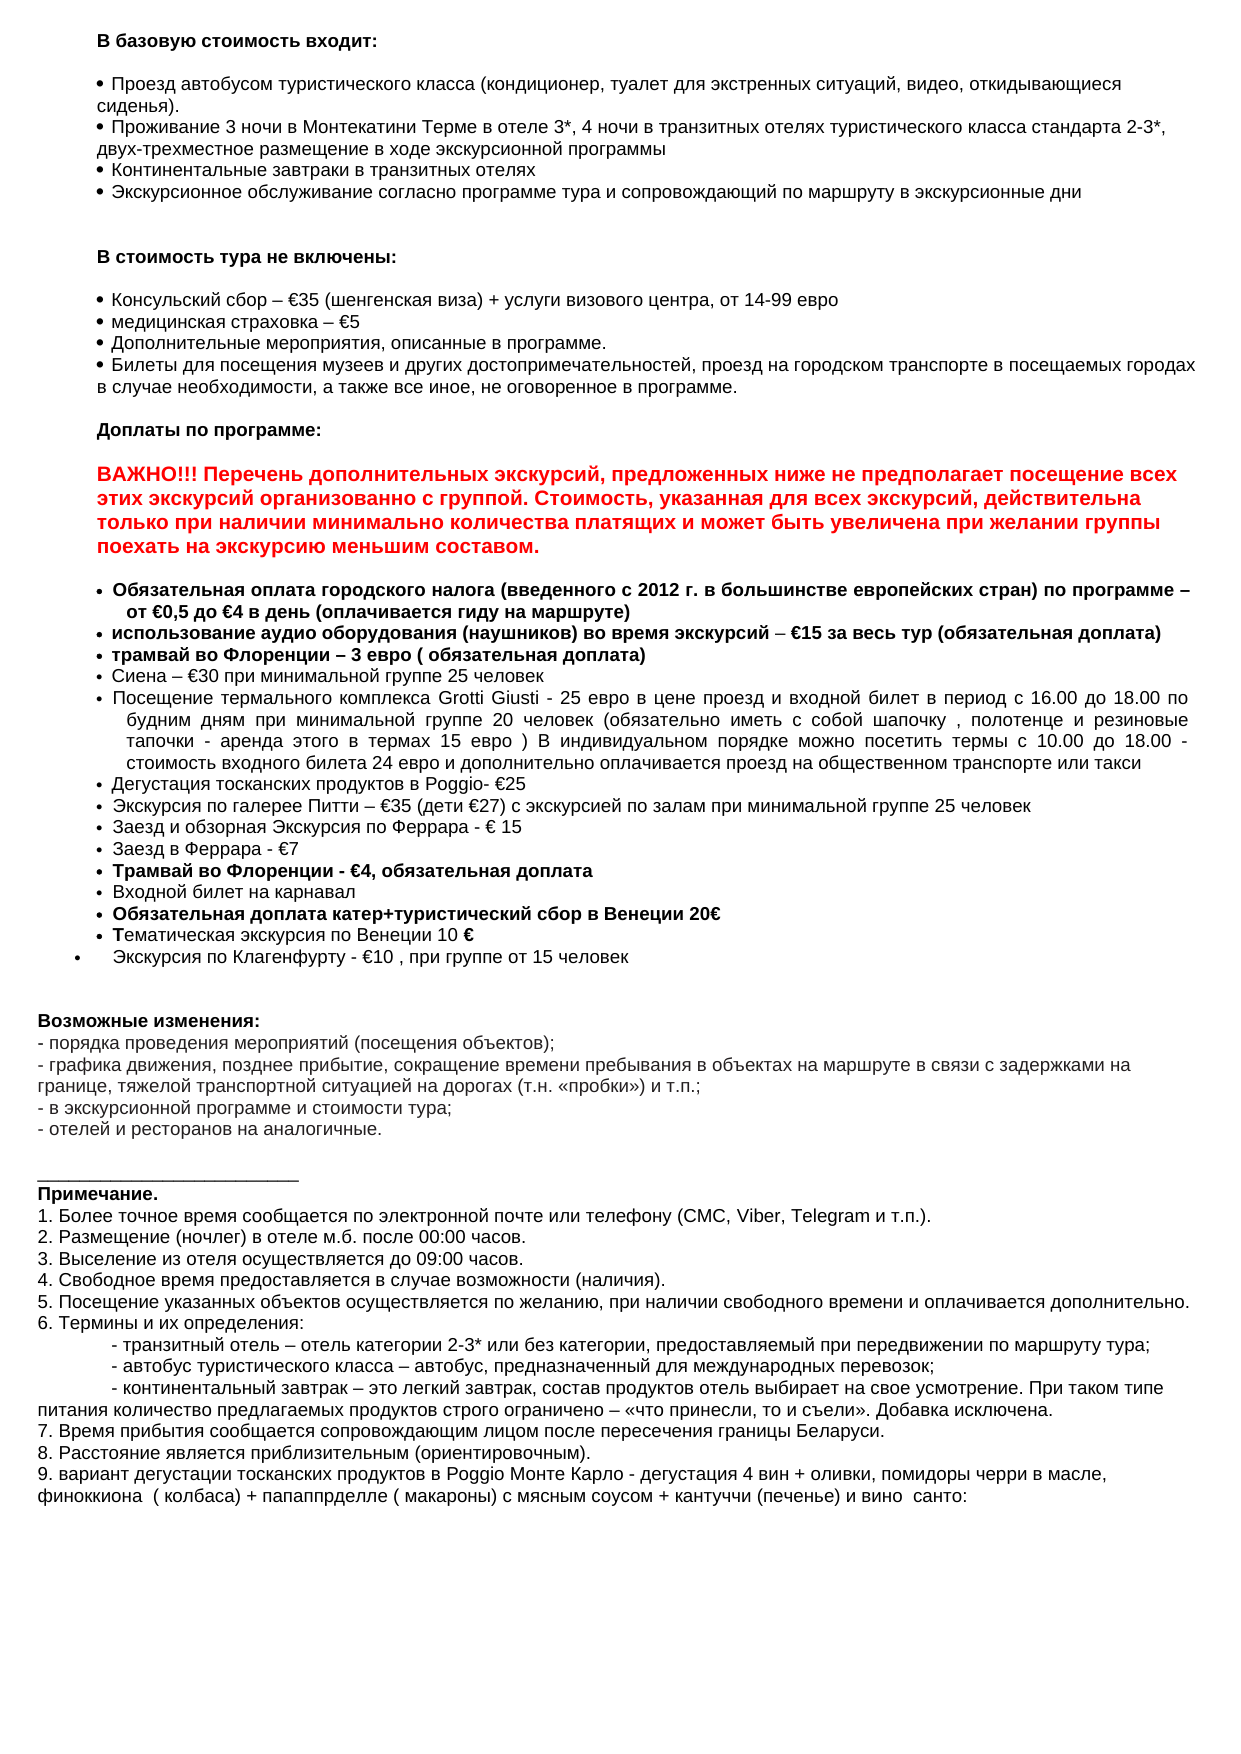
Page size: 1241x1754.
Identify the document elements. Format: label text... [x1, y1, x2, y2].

text 3. Выселение из отеля осуществляется до 09:00 часов. [37, 1247, 1196, 1269]
text 9. вариант дегустации тосканских продуктов в Poggio Монте Карло - дегустация 4 вин + оливки, помидоры черри в масле, финоккиона ( колбаса) + папаппрделле ( макароны) с мясным соусом + кантуччи (печенье) и вино санто: [37, 1463, 1196, 1506]
text - порядка проведения мероприятий (посещения объектов); [37, 1032, 1196, 1053]
list Экскурсия по Клагенфурту - €10 , при группе от 15 человек [75, 946, 1190, 967]
text - континентальный завтрак – это легкий завтрак, состав продуктов отель выбирает на свое усмотрение. При таком типе питания количество предлагаемых продуктов строго ограничено – «что принесли, то и съели». Добавка исключена. [37, 1377, 1196, 1420]
list Билеты для посещения музеев и других достопримечательностей, проезд на городском транспорте в посещаемых городах в случае необходимости, а также все иное, не оговоренное в программе. [97, 354, 1196, 397]
list Обязательная оплата городского налога (введенного с 2012 г. в большинстве европейских стран) по программе – от €0,5 до €4 в день (оплачивается гиду на маршруте) [97, 579, 1192, 622]
text - транзитный отель – отель категории 2-3* или без категории, предоставляемый при передвижении по маршруту тура; [37, 1334, 1196, 1355]
list Проживание 3 ночи в Монтекатини Терме в отеле 3*, 4 ночи в транзитных отелях туристического класса стандарта 2-3*, двух-трехместное размещение в ходе экскурсионной программы [97, 116, 1196, 159]
list Обязательная доплата катер+туристический сбор в Венеции 20€ [97, 902, 1190, 924]
text 5. Посещение указанных объектов осуществляется по желанию, при наличии свободного времени и оплачивается дополнительно. [37, 1291, 1196, 1312]
text - в экскурсионной программе и стоимости тура; [37, 1097, 1196, 1118]
text В стоимость тура не включены: [97, 246, 1196, 267]
list Дополнительные мероприятия, описанные в программе. [97, 332, 1196, 354]
text - отелей и ресторанов на аналогичные. [37, 1118, 1196, 1140]
list Сиена – €30 при минимальной группе 25 человек [97, 665, 1190, 687]
list Проезд автобусом туристического класса (кондиционер, туалет для экстренных ситуаций, видео, откидывающиеся сиденья). [97, 73, 1196, 116]
text - графика движения, позднее прибытие, сокращение времени пребывания в объектах на маршруте в связи с задержками на границе, тяжелой транспортной ситуацией на дорогах (т.н. «пробки») и т.п.; [37, 1053, 1196, 1097]
list Экскурсия по галерее Питти – €35 (дети €27) с экскурсией по залам при минимальной группе 25 человек [97, 795, 1190, 816]
text В базовую стоимость входит: [97, 29, 1196, 51]
text 8. Расстояние является приблизительным (ориентировочным). [37, 1442, 1196, 1463]
list Тематическая экскурсия по Венеции 10 € [97, 924, 1190, 946]
list использование аудио оборудования (наушников) во время экскурсий – €15 за весь тур (обязательная доплата) [97, 622, 1192, 644]
list Заезд и обзорная Экскурсия по Феррара - € 15 [97, 816, 1190, 838]
list Посещение термального комплекса Grotti Giusti - 25 евро в цене проезд и входной билет в период с 16.00 до 18.00 по будним дням при минимальной группе 20 человек (обязательно иметь с собой шапочку , полотенце и резиновые тапочки - аренда этого в термах 15 евро ) В индивидуальном порядке можно посетить термы с 10.00 до 18.00 - стоимость входного билета 24 евро и дополнительно оплачивается проезд на общественном транспорте или такси [97, 687, 1190, 773]
list Экскурсионное обслуживание согласно программе тура и сопровождающий по маршруту в экскурсионные дни [97, 181, 1196, 202]
text Возможные изменения: [37, 1010, 1196, 1032]
text 6. Термины и их определения: [37, 1312, 1196, 1334]
text Доплаты по программе: [97, 418, 1196, 440]
text 1. Более точное время сообщается по электронной почте или телефону (СМС, Viber, Telegram и т.п.). [37, 1204, 1196, 1226]
text ВАЖНО!!! Перечень дополнительных экскурсий, предложенных ниже не предполагает посещение всех этих экскурсий организованно с группой. Стоимость, указанная для всех экскурсий, действительна только при наличии минимально количества платящих и может быть увеличена при желании группы поехать на экскурсию меньшим составом. [97, 462, 1196, 557]
text _________________________ [37, 1161, 1196, 1183]
list Дегустация тосканских продуктов в Poggio- €25 [97, 773, 1190, 795]
list Заезд в Феррара - €7 [97, 838, 1190, 859]
text 2. Размещение (ночлег) в отеле м.б. после 00:00 часов. [37, 1226, 1196, 1247]
text Примечание. [37, 1183, 1196, 1204]
text 7. Время прибытия сообщается сопровождающим лицом после пересечения границы Беларуси. [37, 1420, 1196, 1442]
list Входной билет на карнавал [97, 881, 1190, 902]
text 4. Свободное время предоставляется в случае возможности (наличия). [37, 1269, 1196, 1291]
list трамвай во Флоренции – 3 евро ( обязательная доплата) [97, 644, 1192, 665]
text - автобус туристического класса – автобус, предназначенный для международных перевозок; [37, 1355, 1196, 1377]
list Трамвай во Флоренции - €4, обязательная доплата [97, 859, 1190, 881]
list медицинская страховка – €5 [97, 310, 1196, 332]
list Континентальные завтраки в транзитных отелях [97, 159, 1196, 181]
list Консульский сбор – €35 (шенгенская виза) + услуги визового центра, от 14-99 евро [97, 289, 1196, 310]
